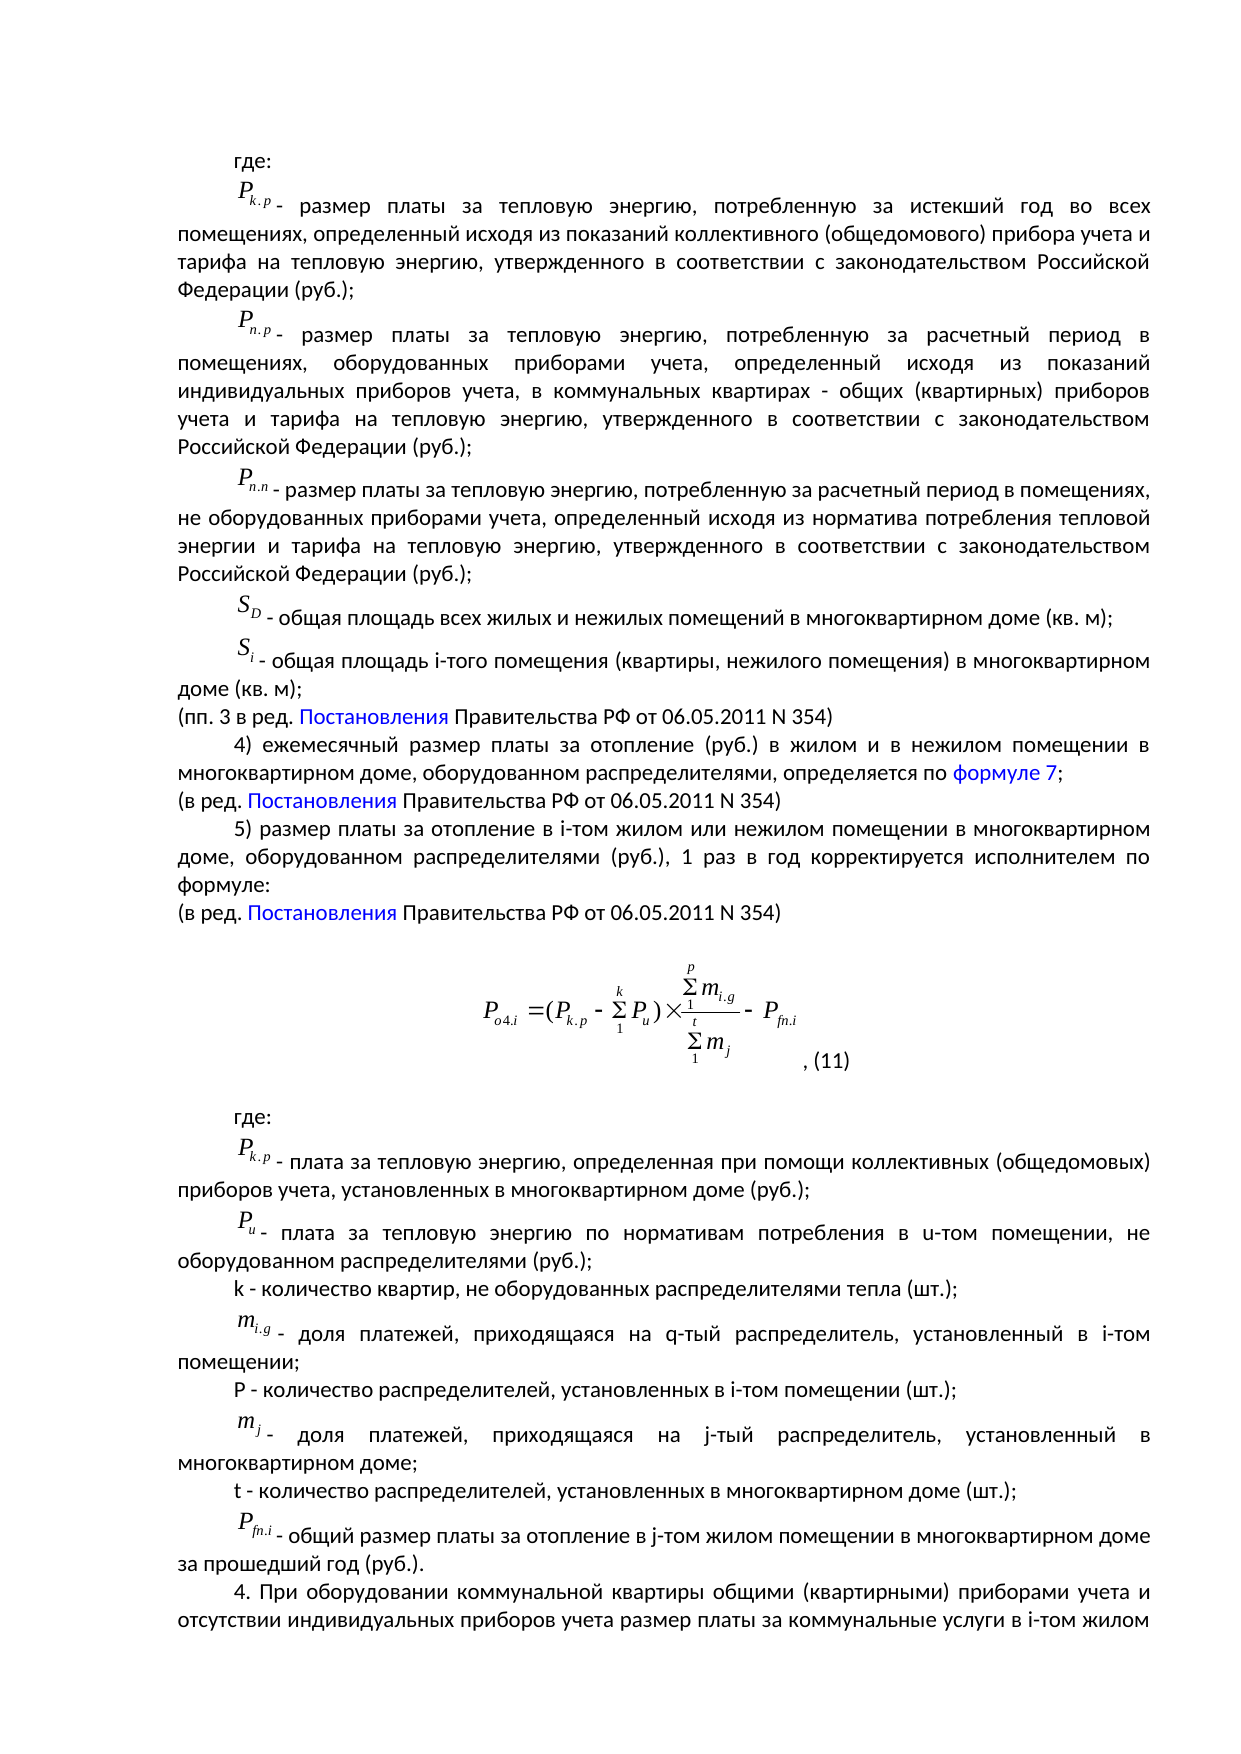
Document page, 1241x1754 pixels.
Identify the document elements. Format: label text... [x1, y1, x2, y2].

text 5) размер платы за отопление в i-том жилом или нежилом помещении в многоквартирном доме, оборудованном распределителями (руб.), 1 раз в год корректируется исполнителем по формуле: [177, 814, 1152, 898]
text 4) ежемесячный размер платы за отопление (руб.) в жилом и в нежилом помещении в многоквартирном доме, оборудованном распределителями, определяется по формуле 7; [177, 730, 1152, 786]
text - плата за тепловую энергию по нормативам потребления в u-том помещении, не оборудованном распределителями (руб.); [177, 1203, 1152, 1274]
text , (11) [177, 954, 1152, 1074]
text (в ред. Постановления Правительства РФ от 06.05.2011 N 354) [177, 786, 1152, 814]
text (в ред. Постановления Правительства РФ от 06.05.2011 N 354) [177, 898, 1152, 926]
text k - количество квартир, не оборудованных распределителями тепла (шт.); [177, 1274, 1152, 1303]
text - размер платы за тепловую энергию, потребленную за истекший год во всех помещениях, определенный исходя из показаний коллективного (общедомового) прибора учета и тарифа на тепловую энергию, утвержденного в соответствии с законодательством Российской Федерации (руб.); [177, 174, 1152, 303]
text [177, 1577, 1152, 1633]
text P - количество распределителей, установленных в i-том помещении (шт.); [177, 1376, 1152, 1403]
text где: [177, 146, 1152, 174]
text - общая площадь i-того помещения (квартиры, нежилого помещения) в многоквартирном доме (кв. м); [177, 631, 1152, 702]
text - общий размер платы за отопление в j-том жилом помещении в многоквартирном доме за прошедший год (руб.). [177, 1504, 1152, 1577]
text (пп. 3 в ред. Постановления Правительства РФ от 06.05.2011 N 354) [177, 702, 1152, 730]
text - плата за тепловую энергию, определенная при помощи коллективных (общедомовых) приборов учета, установленных в многоквартирном доме (руб.); [177, 1130, 1152, 1203]
text - размер платы за тепловую энергию, потребленную за расчетный период в помещениях, не оборудованных приборами учета, определенный исходя из норматива потребления тепловой энергии и тарифа на тепловую энергию, утвержденного в соответствии с законодательством Российской Федерации (руб.); [177, 460, 1152, 587]
text - доля платежей, приходящаяся на j-тый распределитель, установленный в многоквартирном доме; [177, 1403, 1152, 1476]
text - общая площадь всех жилых и нежилых помещений в многоквартирном доме (кв. м); [177, 587, 1152, 631]
text - размер платы за тепловую энергию, потребленную за расчетный период в помещениях, оборудованных приборами учета, определенный исходя из показаний индивидуальных приборов учета, в коммунальных квартирах - общих (квартирных) приборов учета и тарифа на тепловую энергию, утвержденного в соответствии с законодательством Российской Федерации (руб.); [177, 303, 1152, 460]
text t - количество распределителей, установленных в многоквартирном доме (шт.); [177, 1476, 1152, 1504]
text - доля платежей, приходящаяся на q-тый распределитель, установленный в i-том помещении; [177, 1303, 1152, 1376]
text где: [177, 1102, 1152, 1130]
